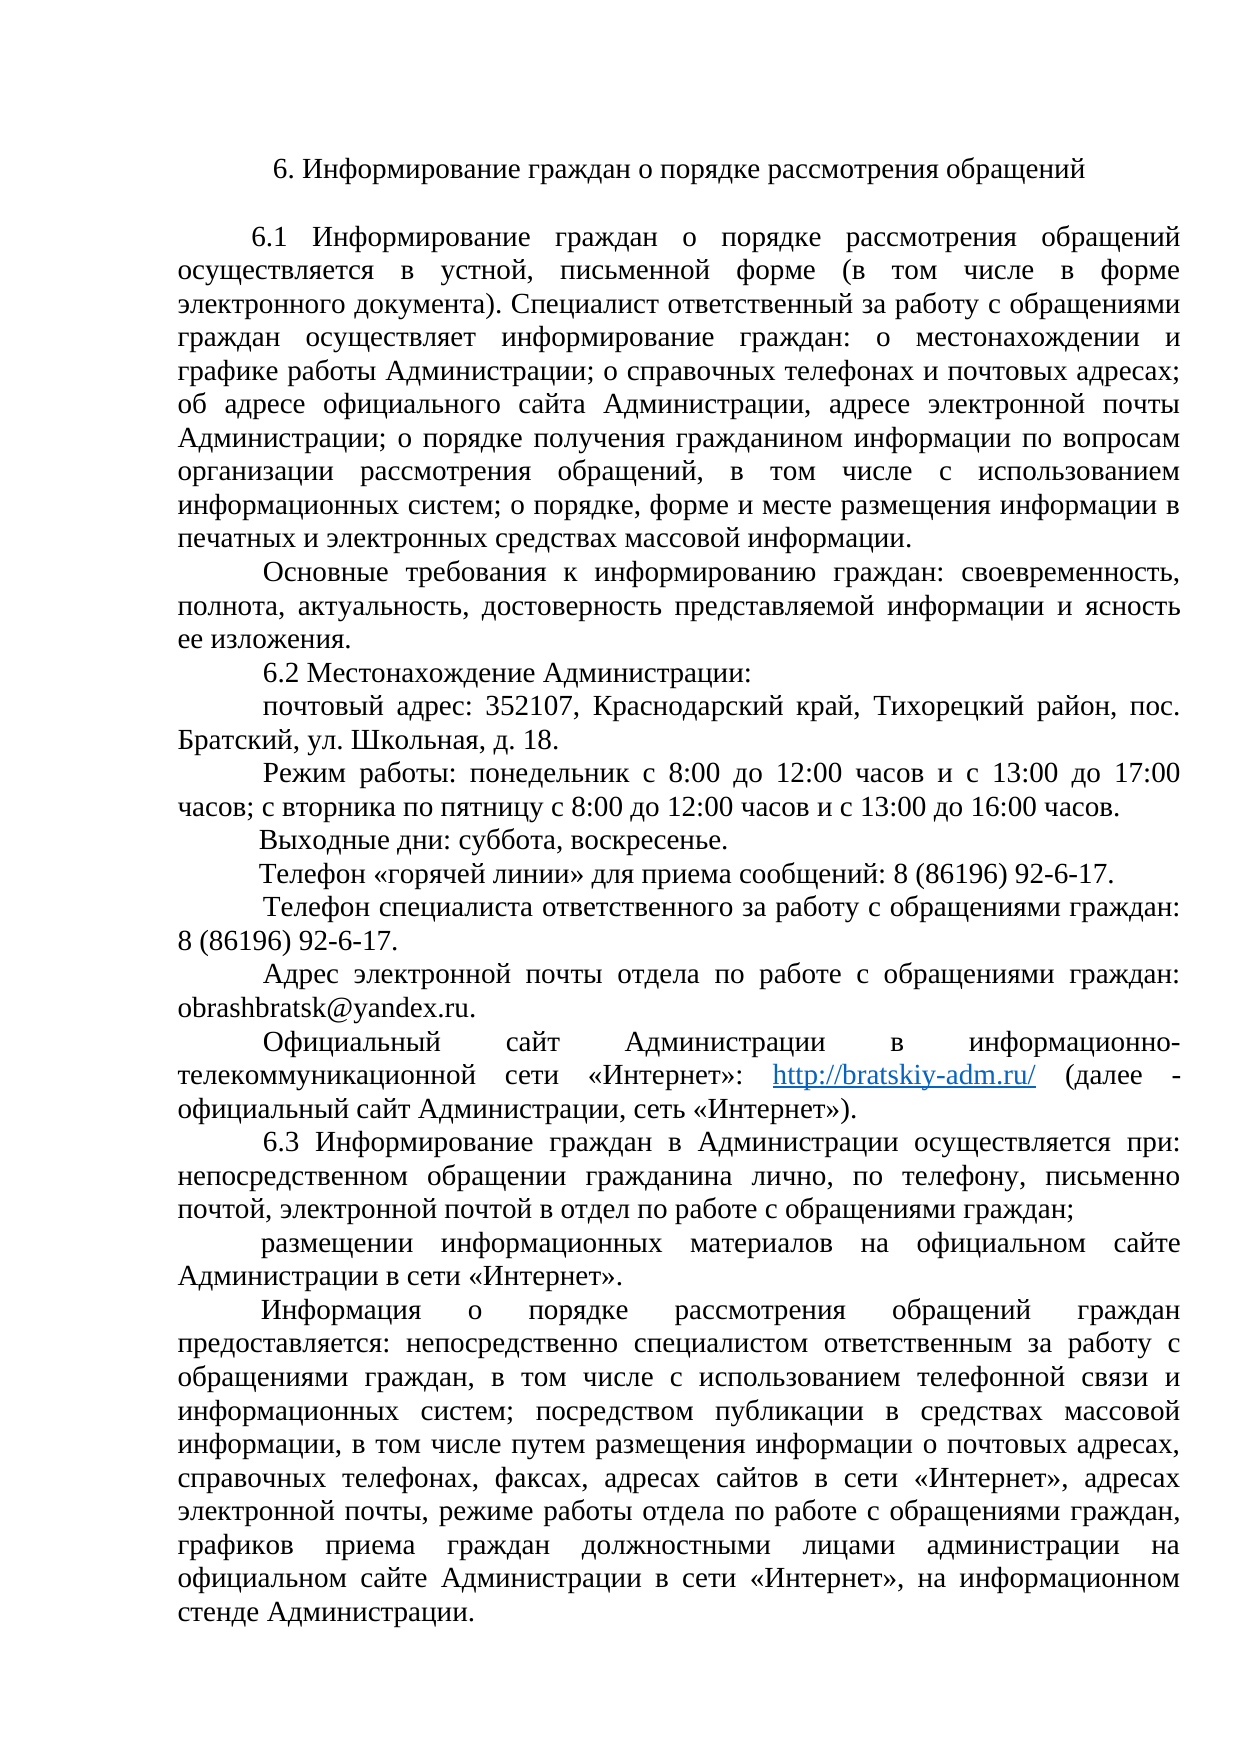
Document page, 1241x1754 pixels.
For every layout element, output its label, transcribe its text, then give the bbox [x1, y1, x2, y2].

text Адрес электронной почты отдела по работе с обращениями граждан: obrashbratsk@yandex.ru. [177, 957, 1181, 1024]
text 6.2 Местонахождение Администрации: [177, 655, 1181, 688]
text Телефон специалиста ответственного за работу с обращениями граждан: 8 (86196) 92-6-17. [177, 889, 1181, 957]
text 6.1 Информирование граждан о порядке рассмотрения обращений осуществляется в устной, письменной форме (в том числе в форме электронного документа). Специалист ответственный за работу с обращениями граждан осуществляет информирование граждан: о местонахождении и графике работы Администрации; о справочных телефонах и почтовых адресах; об адресе официального сайта Администрации, адресе электронной почты Администрации; о порядке получения гражданином информации по вопросам организации рассмотрения обращений, в том числе с использованием информационных систем; о порядке, форме и месте размещения информации в печатных и электронных средствах массовой информации. [177, 219, 1181, 554]
text Основные требования к информированию граждан: своевременность, полнота, актуальность, достоверность представляемой информации и ясность ее изложения. [177, 554, 1181, 655]
text Выходные дни: суббота, воскресенье. [177, 822, 1181, 856]
text Телефон «горячей линии» для приема сообщений: 8 (86196) 92-6-17. [177, 856, 1181, 889]
text 6.3 Информирование граждан в Администрации осуществляется при: непосредственном обращении гражданина лично, по телефону, письменно почтой, электронной почтой в отдел по работе с обращениями граждан; [177, 1124, 1181, 1225]
text Информация о порядке рассмотрения обращений граждан предоставляется: непосредственно специалистом ответственным за работу с обращениями граждан, в том числе с использованием телефонной связи и информационных систем; посредством публикации в средствах массовой информации, в том числе путем размещения информации о почтовых адресах, справочных телефонах, факсах, адресах сайтов в сети «Интернет», адресах электронной почты, режиме работы отдела по работе с обращениями граждан, графиков приема граждан должностными лицами администрации на официальном сайте Администрации в сети «Интернет», на информационном стенде Администрации. [177, 1292, 1181, 1627]
text Официальный сайт Администрации в информационно-телекоммуникационной сети «Интернет»: http://bratskiy-adm.ru/ (далее - официальный сайт Администрации, сеть «Интернет»). [177, 1024, 1181, 1124]
text размещении информационных материалов на официальном сайте Администрации в сети «Интернет». [177, 1225, 1181, 1292]
text Режим работы: понедельник с 8:00 до 12:00 часов и с 13:00 до 17:00 часов; с вторника по пятницу с 8:00 до 12:00 часов и с 13:00 до 16:00 часов. [177, 755, 1181, 822]
text почтовый адрес: 352107, Краснодарский край, Тихорецкий район, пос. Братский, ул. Школьная, д. 18. [177, 688, 1181, 755]
text 6. Информирование граждан о порядке рассмотрения обращений [177, 152, 1181, 185]
